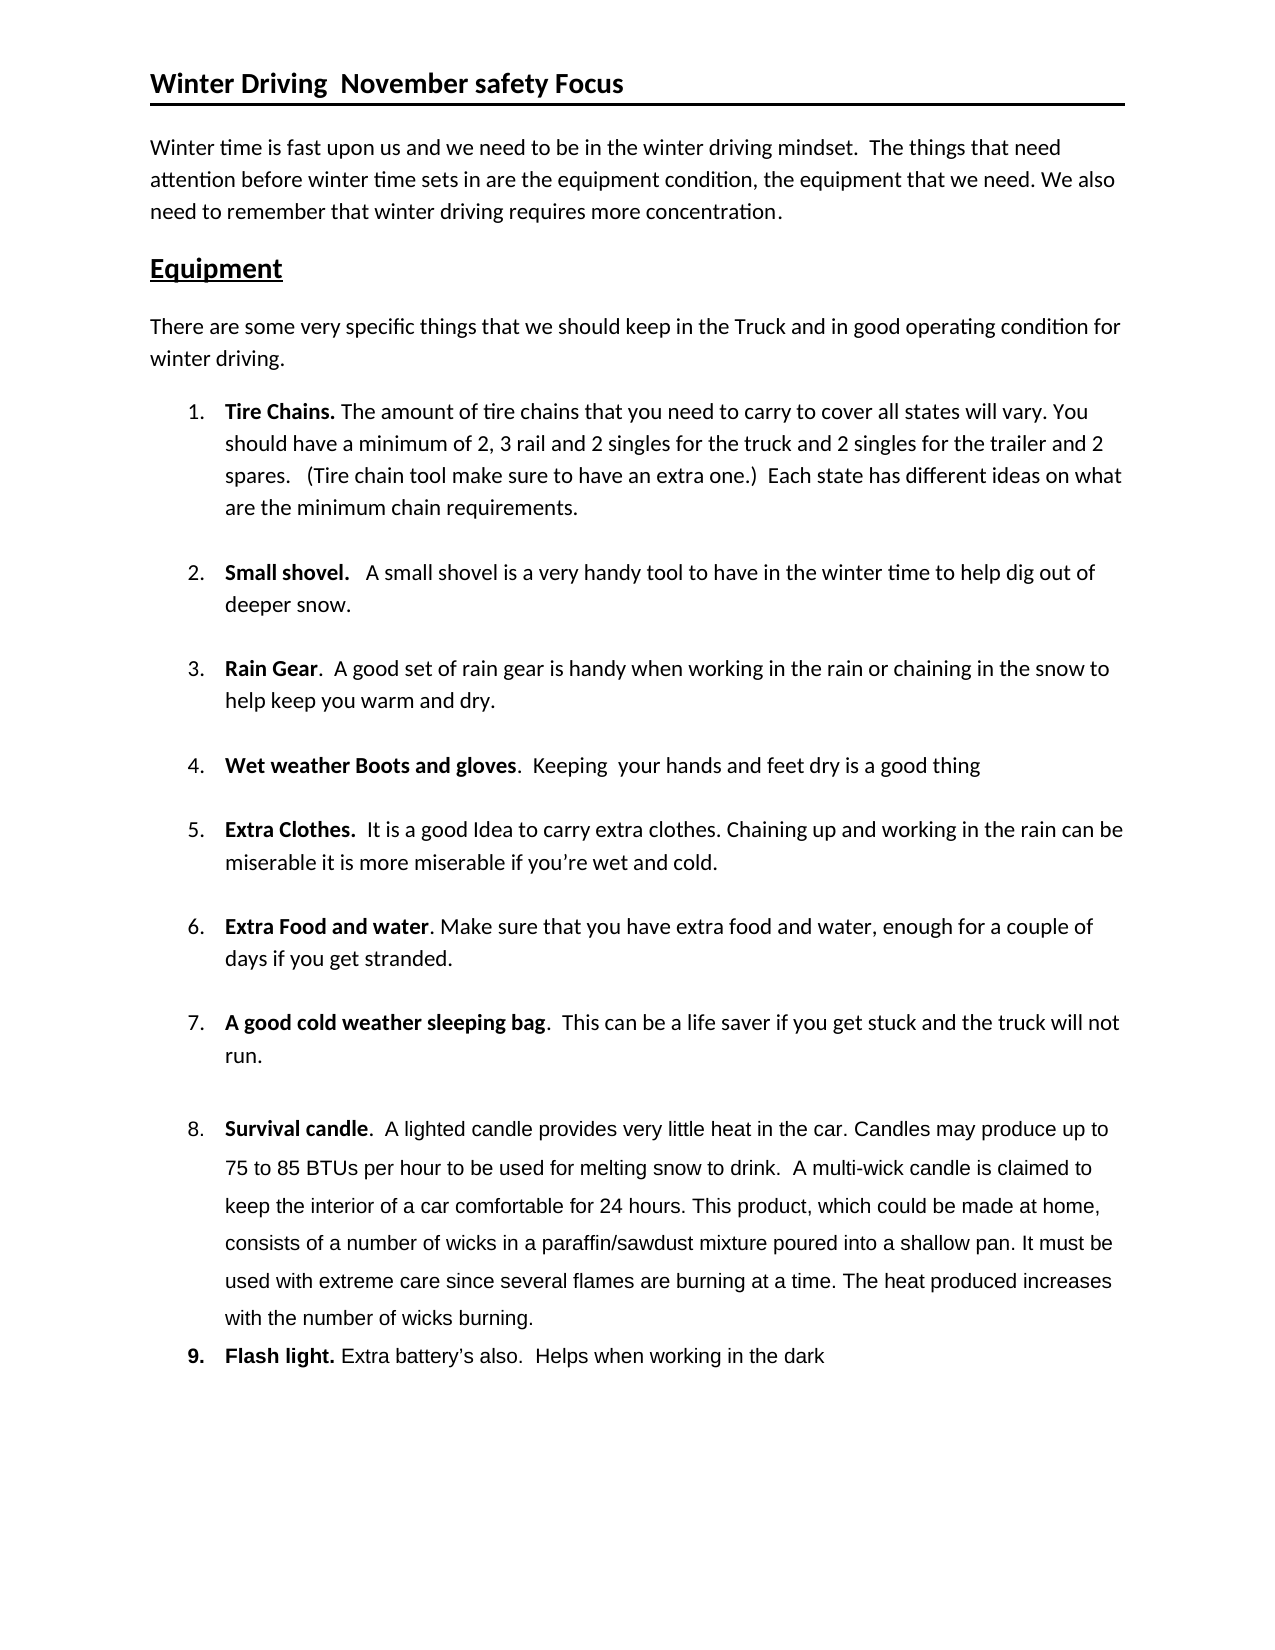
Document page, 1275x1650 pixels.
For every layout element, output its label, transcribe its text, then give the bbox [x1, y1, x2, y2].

list A good cold weather sleeping bag. This can be a life saver if you get stuck and the truck will not run. [187, 1008, 1125, 1069]
text Equipment [150, 250, 1125, 286]
list Rain Gear. A good set of rain gear is handy when working in the rain or chaining in the snow to help keep you warm and dry. [187, 654, 1125, 715]
list Wet weather Boots and gloves. Keeping your hands and feet dry is a good thing [187, 751, 1125, 779]
list Small shovel. A small shovel is a very handy tool to have in the winter time to help dig out of deeper snow. [187, 558, 1125, 618]
list Extra Clothes. It is a good Idea to carry extra clothes. Chaining up and working in the rain can be miserable it is more miserable if you’re wet and cold. [187, 815, 1125, 876]
list Survival candle. A lighted candle provides very little heat in the car. Candles may produce up to 75 to 85 BTUs per hour to be used for melting snow to drink. A multi-wick candle is claimed to keep the interior of a car comfortable for 24 hours. This product, which could be made at home, consists of a number of wicks in a paraffin/sawdust mixture poured into a shallow pan. It must be used with extreme care since several flames are burning at a time. The heat produced increases with the number of wicks burning. [187, 1105, 1125, 1330]
text There are some very specific things that we should keep in the Truck and in good operating condition for winter driving. [150, 312, 1125, 372]
text Winter Driving November safety Focus [150, 66, 1125, 103]
list Flash light. Extra battery’s also. Helps when working in the dark [187, 1330, 1125, 1368]
text Winter time is fast upon us and we need to be in the winter driving mindset. The things that need attention before winter time sets in are the equipment condition, the equipment that we need. We also need to remember that winter driving requires more concentration. [150, 133, 1125, 225]
list Tire Chains. The amount of tire chains that you need to carry to cover all states will vary. You should have a minimum of 2, 3 rail and 2 singles for the truck and 2 singles for the trailer and 2 spares. (Tire chain tool make sure to have an extra one.) Each state has different ideas on what are the minimum chain requirements. [187, 397, 1125, 522]
list Extra Food and water. Make sure that you have extra food and water, enough for a couple of days if you get stranded. [187, 912, 1125, 972]
